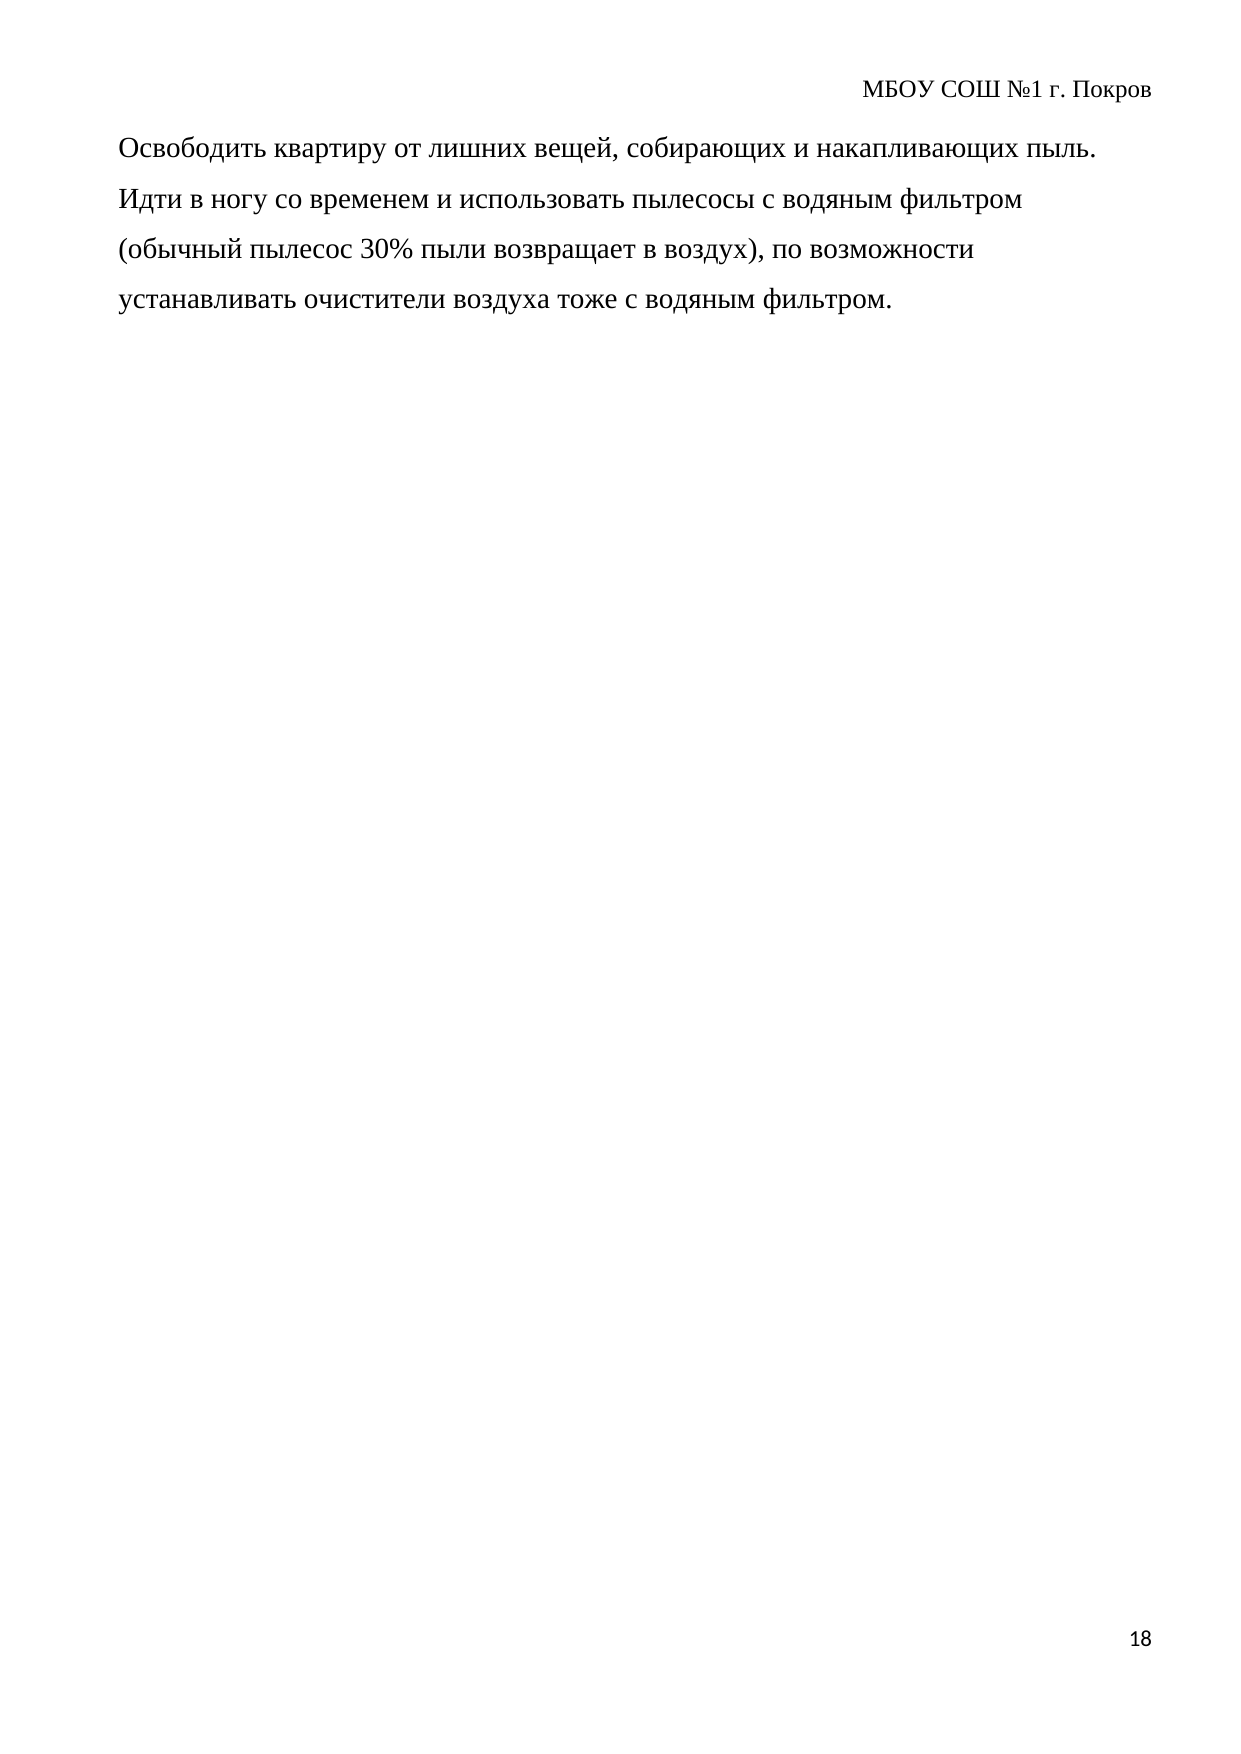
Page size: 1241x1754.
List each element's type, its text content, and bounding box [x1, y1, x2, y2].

text Освободить квартиру от лишних вещей, собирающих и накапливающих пыль. [118, 131, 1152, 164]
text Идти в ногу со временем и использовать пылесосы с водяным фильтром (обычный пылесос 30% пыли возвращает в воздух), по возможности устанавливать очистители воздуха тоже с водяным фильтром. [118, 181, 1152, 315]
